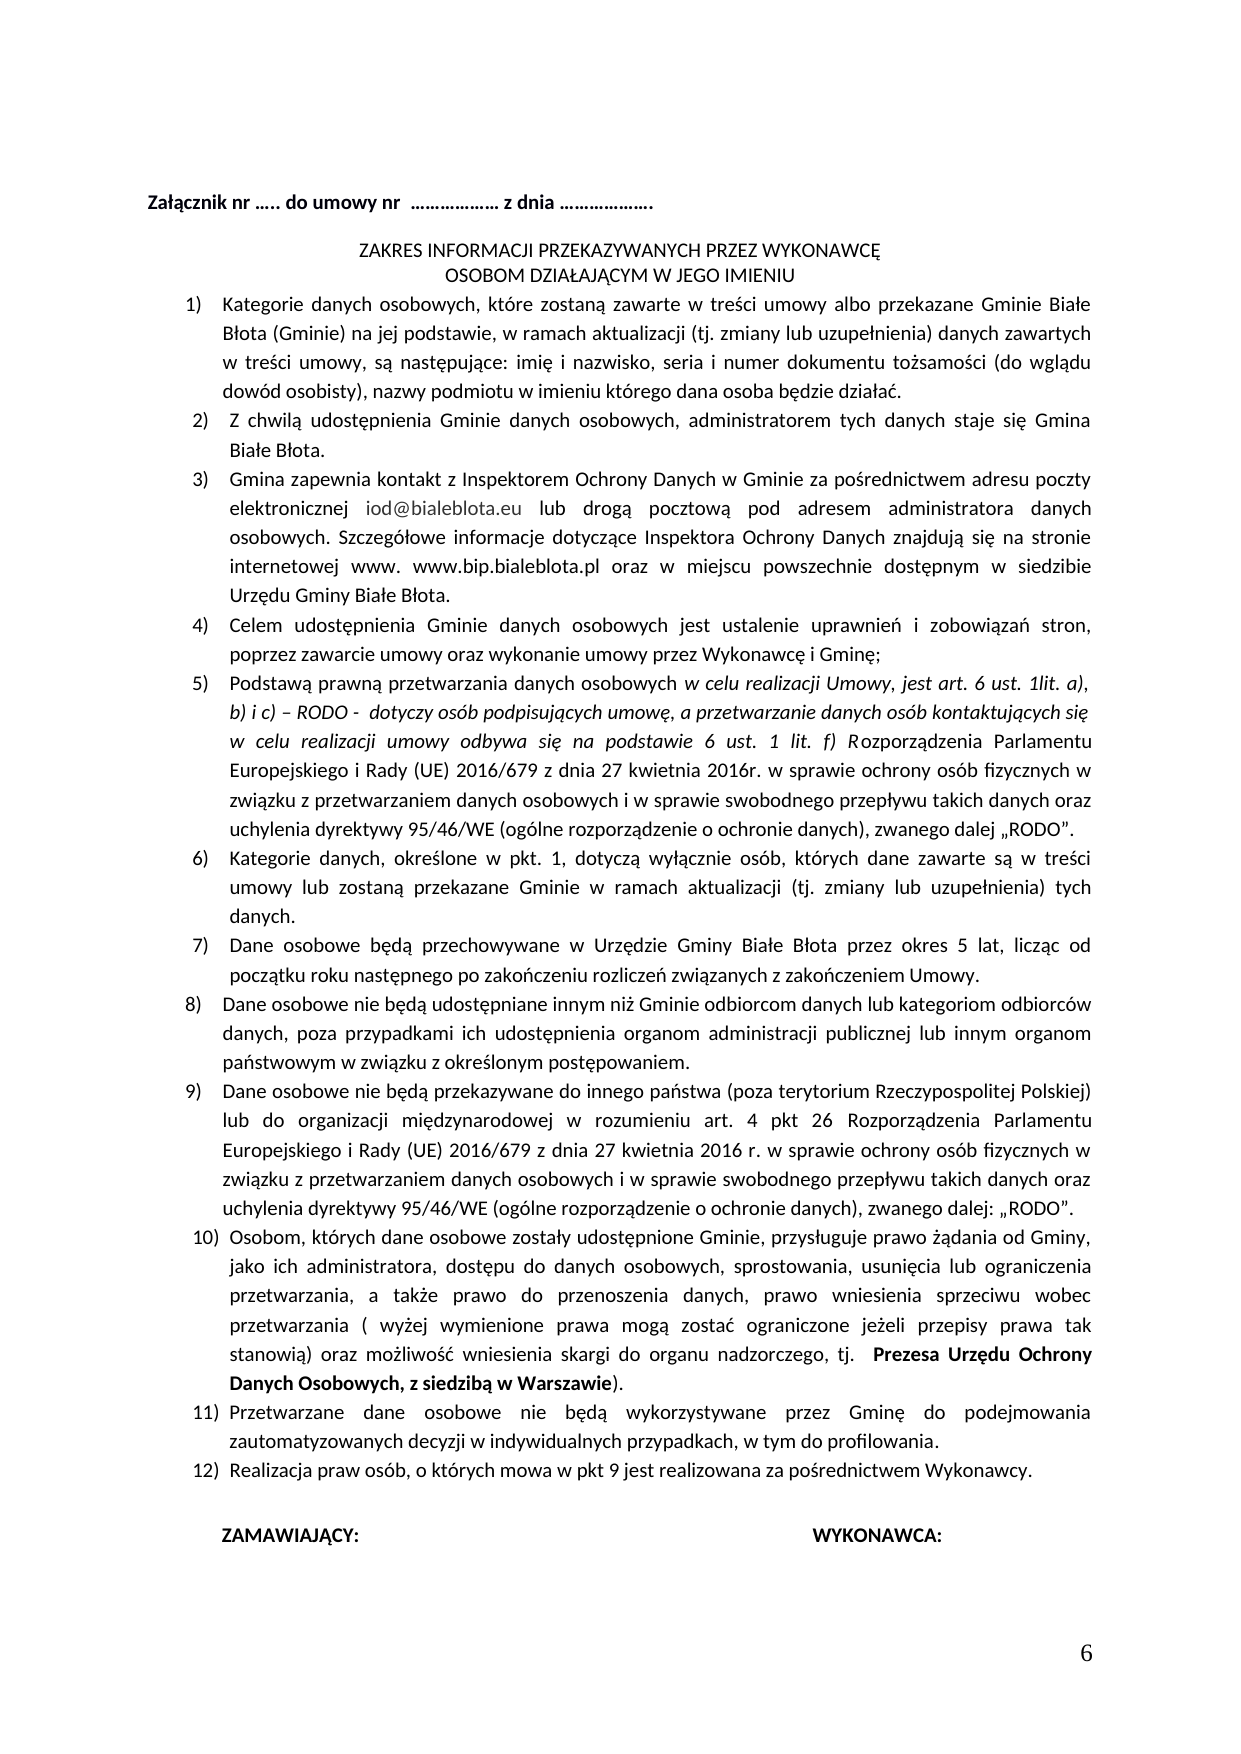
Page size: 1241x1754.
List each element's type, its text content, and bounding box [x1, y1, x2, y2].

list Gmina zapewnia kontakt z Inspektorem Ochrony Danych w Gminie za pośrednictwem adresu poczty elektronicznej iod@bialeblota.eu lub drogą pocztową pod adresem administratora danych osobowych. Szczegółowe informacje dotyczące Inspektora Ochrony Danych znajdują się na stronie internetowej www. www.bip.bialeblota.pl oraz w miejscu powszechnie dostępnym w siedzibie Urzędu Gminy Białe Błota. [192, 463, 1092, 609]
list Dane osobowe będą przechowywane w Urzędzie Gminy Białe Błota przez okres 5 lat, licząc od początku roku następnego po zakończeniu rozliczeń związanych z zakończeniem Umowy. [192, 929, 1092, 988]
text ZAKRES INFORMACJI PRZEKAZYWANYCH PRZEZ WYKONAWCĘ [148, 237, 1092, 262]
list Z chwilą udostępnienia Gminie danych osobowych, administratorem tych danych staje się Gmina Białe Błota. [192, 404, 1092, 463]
list Celem udostępnienia Gminie danych osobowych jest ustalenie uprawnień i zobowiązań stron, poprzez zawarcie umowy oraz wykonanie umowy przez Wykonawcę i Gminę; [192, 609, 1092, 667]
list Dane osobowe nie będą przekazywane do innego państwa (poza terytorium Rzeczypospolitej Polskiej) lub do organizacji międzynarodowej w rozumieniu art. 4 pkt 26 Rozporządzenia Parlamentu Europejskiego i Rady (UE) 2016/679 z dnia 27 kwietnia 2016 r. w sprawie ochrony osób fizycznych w związku z przetwarzaniem danych osobowych i w sprawie swobodnego przepływu takich danych oraz uchylenia dyrektywy 95/46/WE (ogólne rozporządzenie o ochronie danych), zwanego dalej: „RODO”. [185, 1075, 1092, 1221]
list Przetwarzane dane osobowe nie będą wykorzystywane przez Gminę do podejmowania zautomatyzowanych decyzji w indywidualnych przypadkach, w tym do profilowania. [192, 1396, 1092, 1454]
list Kategorie danych osobowych, które zostaną zawarte w treści umowy albo przekazane Gminie Białe Błota (Gminie) na jej podstawie, w ramach aktualizacji (tj. zmiany lub uzupełnienia) danych zawartych w treści umowy, są następujące: imię i nazwisko, seria i numer dokumentu tożsamości (do wglądu dowód osobisty), nazwy podmiotu w imieniu którego dana osoba będzie działać. [185, 288, 1092, 404]
list Kategorie danych, określone w pkt. 1, dotyczą wyłącznie osób, których dane zawarte są w treści umowy lub zostaną przekazane Gminie w ramach aktualizacji (tj. zmiany lub uzupełnienia) tych danych. [192, 842, 1092, 929]
list Dane osobowe nie będą udostępniane innym niż Gminie odbiorcom danych lub kategoriom odbiorców danych, poza przypadkami ich udostępnienia organom administracji publicznej lub innym organom państwowym w związku z określonym postępowaniem. [185, 988, 1092, 1075]
list Osobom, których dane osobowe zostały udostępnione Gminie, przysługuje prawo żądania od Gminy, jako ich administratora, dostępu do danych osobowych, sprostowania, usunięcia lub ograniczenia przetwarzania, a także prawo do przenoszenia danych, prawo wniesienia sprzeciwu wobec przetwarzania ( wyżej wymienione prawa mogą zostać ograniczone jeżeli przepisy prawa tak stanowią) oraz możliwość wniesienia skargi do organu nadzorczego, tj. Prezesa Urzędu Ochrony Danych Osobowych, z siedzibą w Warszawie). [192, 1221, 1092, 1396]
text OSOBOM DZIAŁAJĄCYM W JEGO IMIENIU [148, 262, 1092, 288]
list Realizacja praw osób, o których mowa w pkt 9 jest realizowana za pośrednictwem Wykonawcy. [192, 1454, 1092, 1484]
text ZAMAWIAJĄCY: WYKONAWCA: [148, 1522, 1092, 1547]
text Załącznik nr ….. do umowy nr ……………… z dnia ………………. [148, 189, 1092, 214]
list Podstawą prawną przetwarzania danych osobowych w celu realizacji Umowy, jest art. 6 ust. 1lit. a), b) i c) – RODO - dotyczy osób podpisujących umowę, a przetwarzanie danych osób kontaktujących się w celu realizacji umowy odbywa się na podstawie 6 ust. 1 lit. f) Rozporządzenia Parlamentu Europejskiego i Rady (UE) 2016/679 z dnia 27 kwietnia 2016r. w sprawie ochrony osób fizycznych w związku z przetwarzaniem danych osobowych i w sprawie swobodnego przepływu takich danych oraz uchylenia dyrektywy 95/46/WE (ogólne rozporządzenie o ochronie danych), zwanego dalej „RODO”. [192, 667, 1092, 842]
